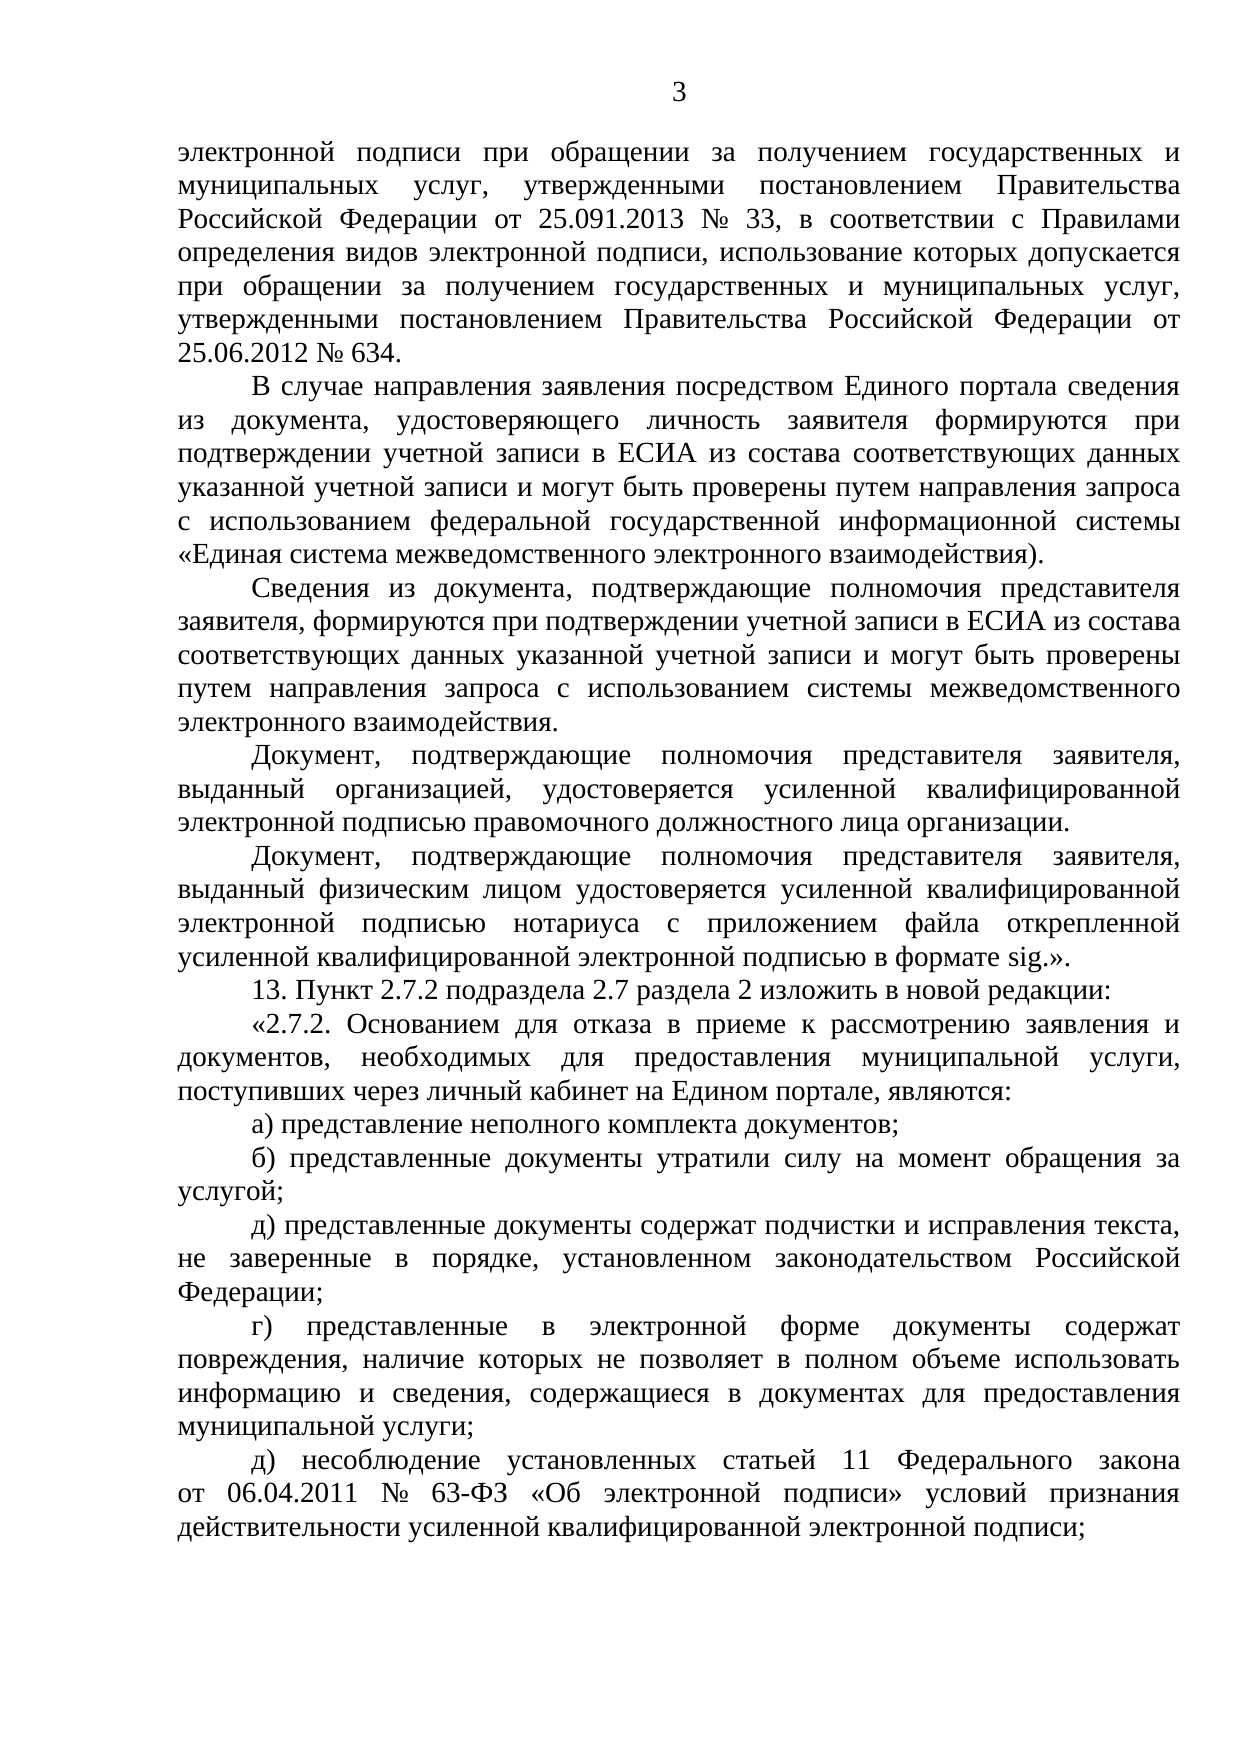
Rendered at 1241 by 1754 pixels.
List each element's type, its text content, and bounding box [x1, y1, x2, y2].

text д) несоблюдение установленных статьей 11 Федерального закона от 06.04.2011 № 63-ФЗ «Об электронной подписи» условий признания действительности усиленной квалифицированной электронной подписи; [177, 1442, 1181, 1542]
text Документ, подтверждающие полномочия представителя заявителя, выданный физическим лицом удостоверяется усиленной квалифицированной электронной подписью нотариуса с приложением файла открепленной усиленной квалифицированной электронной подписью в формате sig.». [177, 838, 1181, 972]
text Документ, подтверждающие полномочия представителя заявителя, выданный организацией, удостоверяется усиленной квалифицированной электронной подписью правомочного должностного лица организации. [177, 737, 1181, 838]
text д) представленные документы содержат подчистки и исправления текста, не заверенные в порядке, установленном законодательством Российской Федерации; [177, 1207, 1181, 1308]
text г) представленные в электронной форме документы содержат повреждения, наличие которых не позволяет в полном объеме использовать информацию и сведения, содержащиеся в документах для предоставления муниципальной услуги; [177, 1308, 1181, 1442]
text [177, 134, 1181, 368]
text «2.7.2. Основанием для отказа в приеме к рассмотрению заявления и документов, необходимых для предоставления муниципальной услуги, поступивших через личный кабинет на Едином портале, являются: [177, 1006, 1181, 1106]
text В случае направления заявления посредством Единого портала сведения из документа, удостоверяющего личность заявителя формируются при подтверждении учетной записи в ЕСИА из состава соответствующих данных указанной учетной записи и могут быть проверены путем направления запроса с использованием федеральной государственной информационной системы «Единая система межведомственного электронного взаимодействия). [177, 368, 1181, 570]
text а) представление неполного комплекта документов; [177, 1106, 1181, 1140]
text 13. Пункт 2.7.2 подраздела 2.7 раздела 2 изложить в новой редакции: [177, 972, 1181, 1006]
text Сведения из документа, подтверждающие полномочия представителя заявителя, формируются при подтверждении учетной записи в ЕСИА из состава соответствующих данных указанной учетной записи и могут быть проверены путем направления запроса с использованием системы межведомственного электронного взаимодействия. [177, 570, 1181, 737]
text б) представленные документы утратили силу на момент обращения за услугой; [177, 1140, 1181, 1207]
